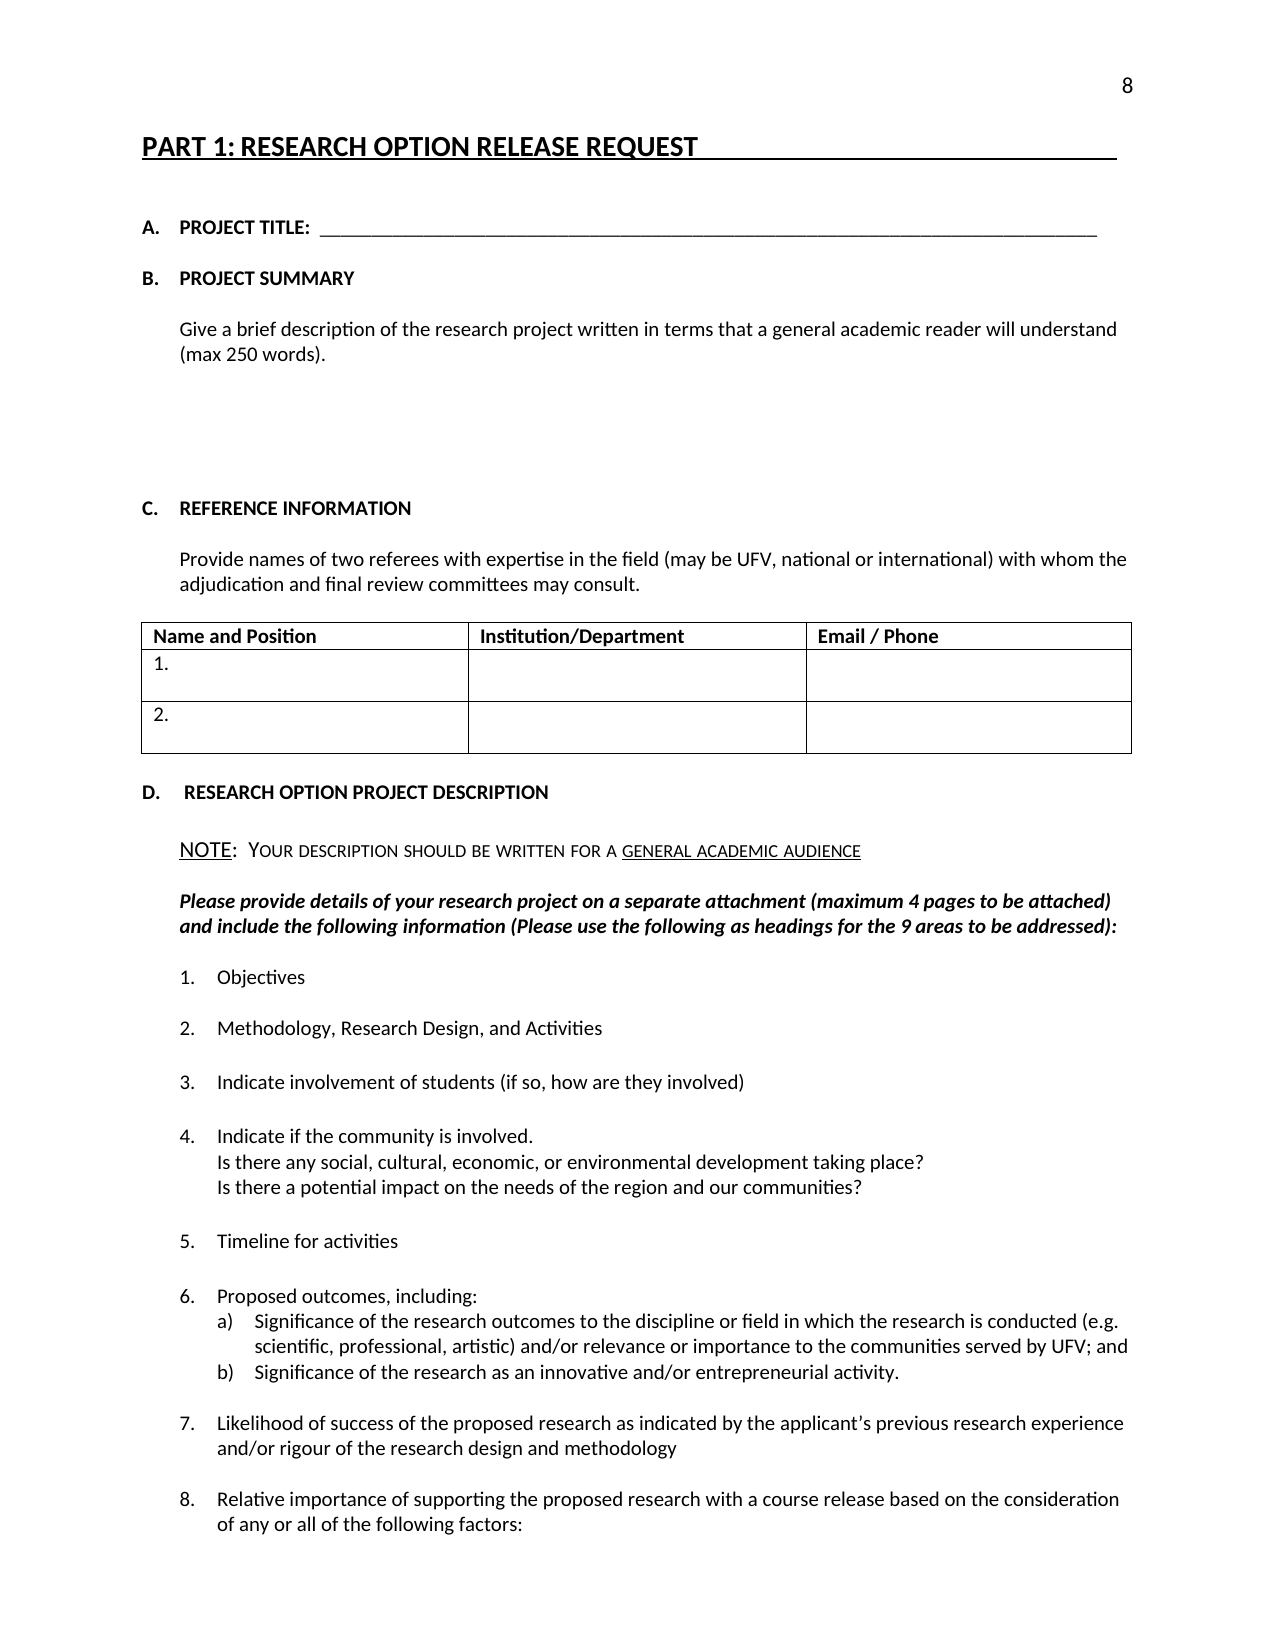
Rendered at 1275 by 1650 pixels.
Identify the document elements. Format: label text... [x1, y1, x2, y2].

table_cell [807, 650, 1131, 701]
table_header Institution/Department [469, 623, 806, 649]
text Please provide details of your research project on a separate attachment (maximum 4 pages to be attached) and include the following information (Please use the following as headings for the 9 areas to be addressed): [179, 888, 1133, 939]
list PROJECT TITLE: ___________________________________________________________________________ [142, 214, 1133, 239]
table_header Name and Position [142, 623, 468, 649]
list Likelihood of success of the proposed research as indicated by the applicant’s previous research experience and/or rigour of the research design and methodology [179, 1410, 1133, 1461]
text PART 1: RESEARCH OPTION RELEASE REQUEST [142, 128, 1133, 163]
table_cell [469, 650, 806, 701]
table_cell [142, 702, 468, 752]
text NOTE: Your description should be written for a general academic audience [179, 835, 1133, 863]
list REFERENCE INFORMATION [142, 495, 1133, 521]
list Timeline for activities [179, 1229, 1133, 1283]
list PROJECT SUMMARY [142, 265, 1133, 290]
table_header Email / Phone [807, 623, 1131, 649]
list Relative importance of supporting the proposed research with a course release based on the consideration of any or all of the following factors: [179, 1486, 1133, 1537]
text Give a brief description of the research project written in terms that a general academic reader will understand (max 250 words). [179, 316, 1133, 367]
list Significance of the research outcomes to the discipline or field in which the research is conducted (e.g. scientific, professional, artistic) and/or relevance or importance to the communities served by UFV; and [217, 1308, 1133, 1359]
text Provide names of two referees with expertise in the field (may be UFV, national or international) with whom the adjudication and final review committees may consult. [179, 546, 1133, 597]
list Significance of the research as an innovative and/or entrepreneurial activity. [217, 1359, 1133, 1384]
list Methodology, Research Design, and Activities [179, 1015, 1133, 1069]
table_cell [469, 702, 806, 752]
list Indicate if the community is involved. Is there any social, cultural, economic, or environmental development taking place? Is there a potential impact on the needs of the region and our communities? [179, 1124, 1133, 1229]
list RESEARCH OPTION PROJECT DESCRIPTION [142, 779, 1133, 804]
table_cell [142, 650, 468, 701]
list Proposed outcomes, including: [179, 1283, 1133, 1308]
list Indicate involvement of students (if so, how are they involved) [179, 1069, 1133, 1124]
list Objectives [179, 964, 1133, 1015]
table_cell [807, 702, 1131, 752]
